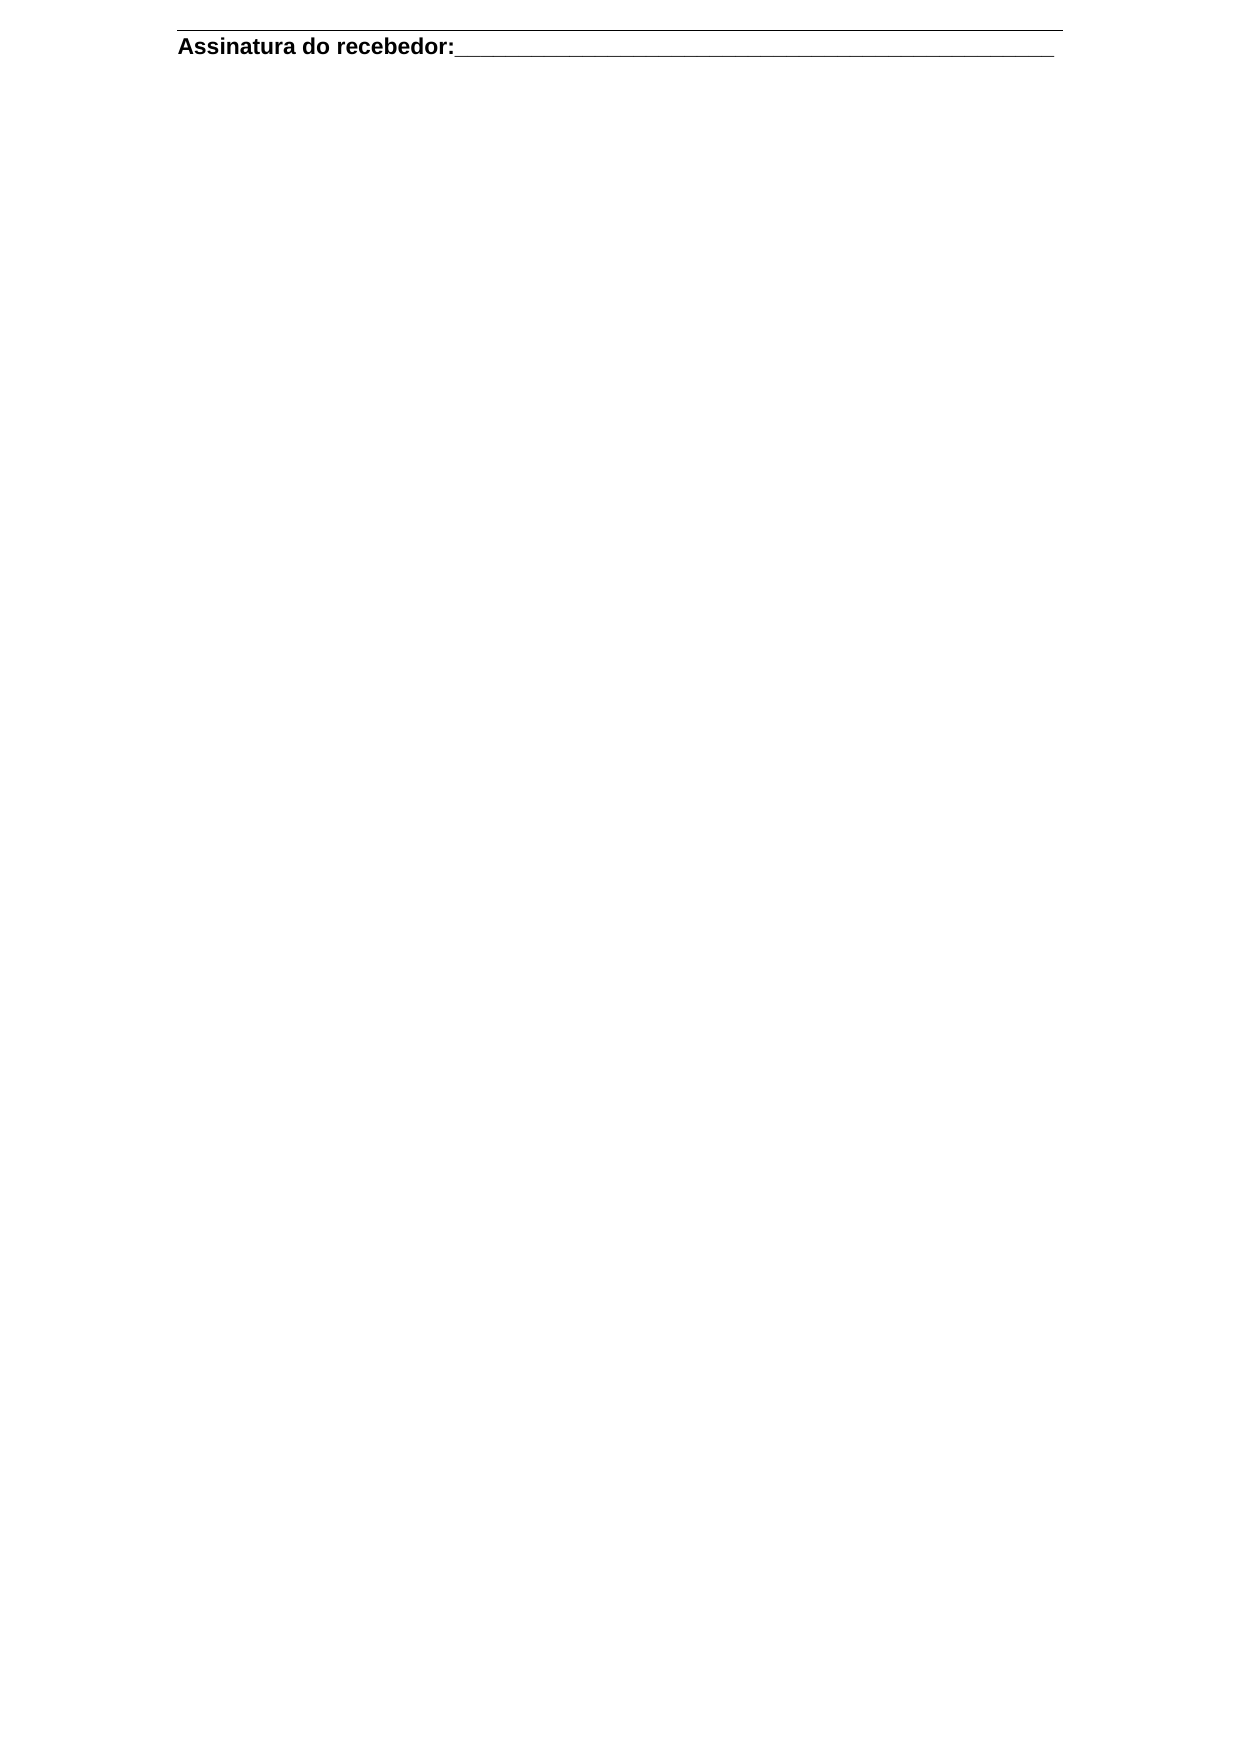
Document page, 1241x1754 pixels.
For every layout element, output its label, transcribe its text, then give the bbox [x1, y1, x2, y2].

text Assinatura do recebedor:_______________________________________________ [177, 31, 1063, 59]
